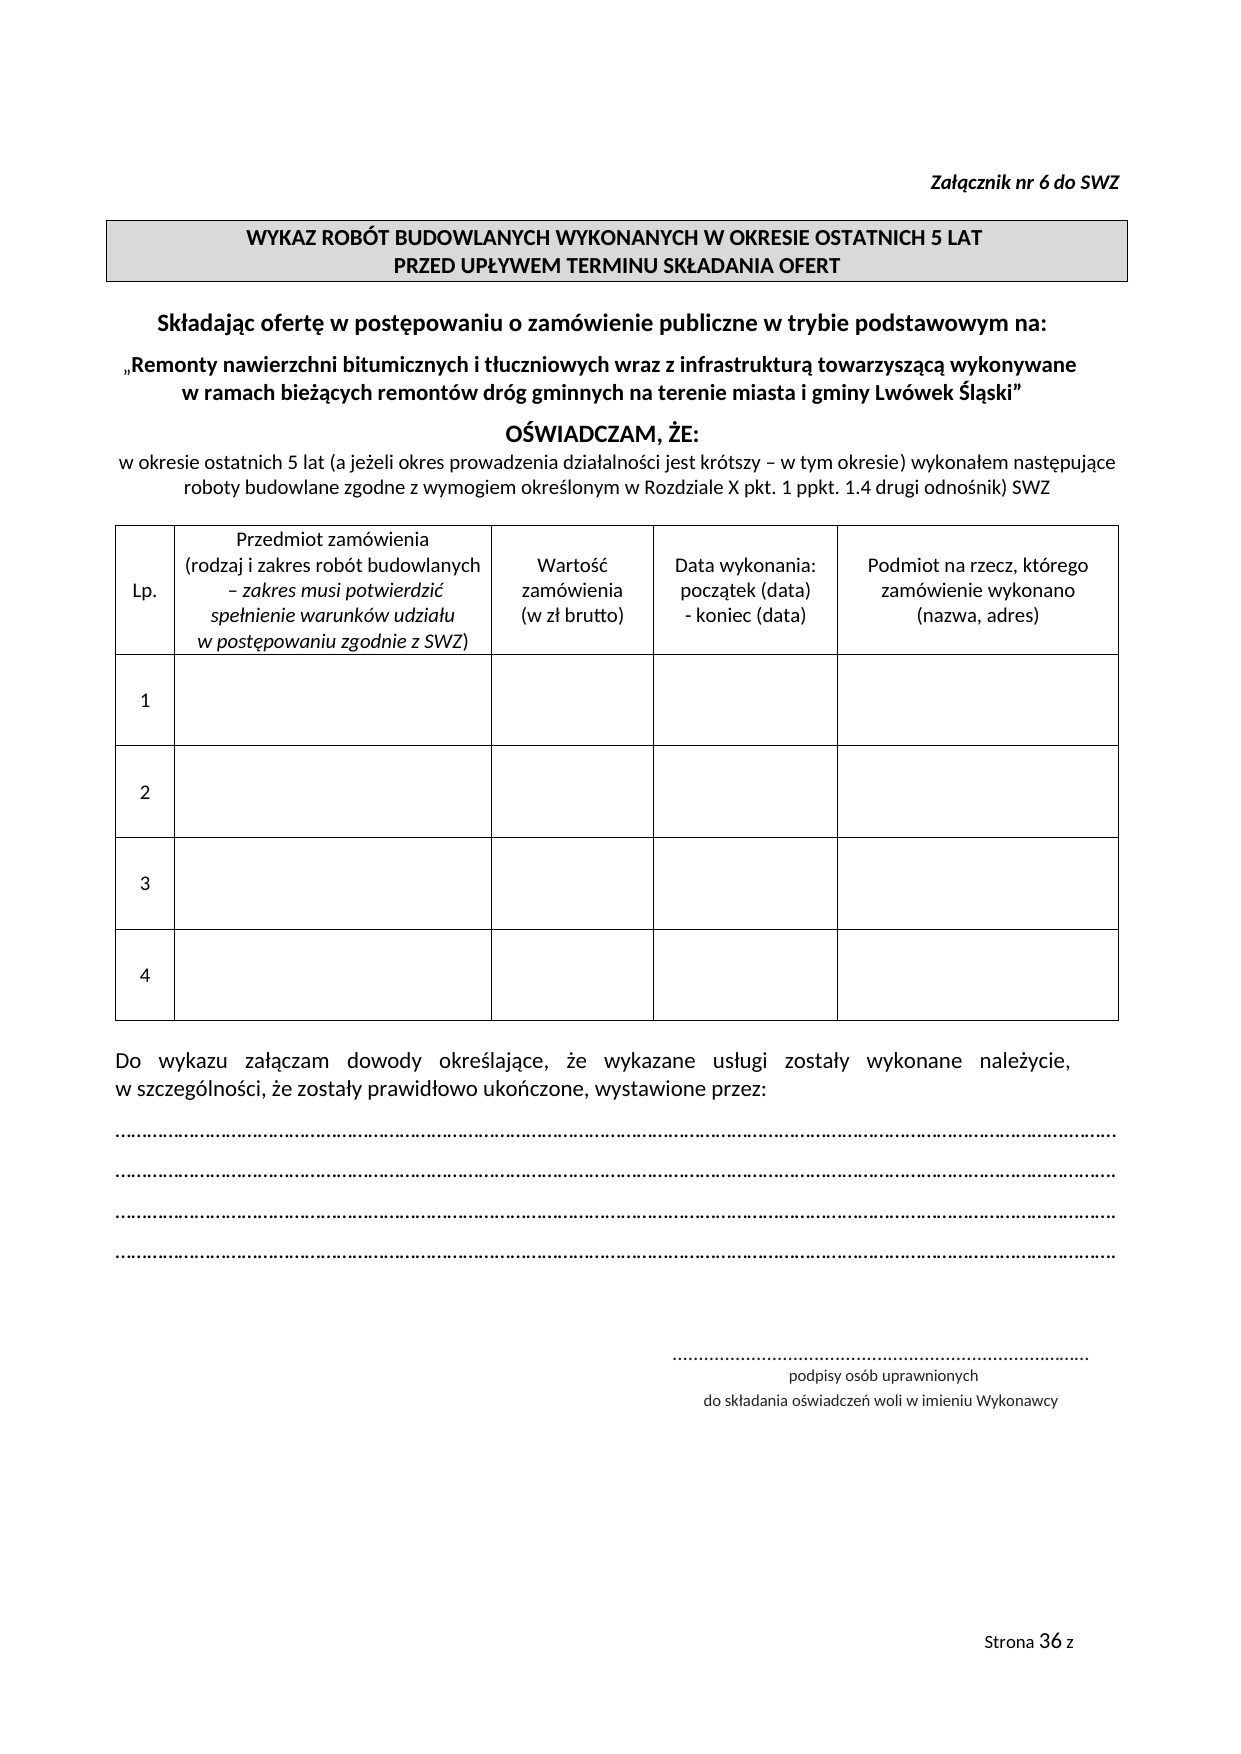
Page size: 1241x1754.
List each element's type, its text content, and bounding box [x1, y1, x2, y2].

table_cell [654, 838, 837, 928]
table_header Przedmiot zamówienia (rodzaj i zakres robót budowlanych – zakres musi potwierdzić spełnienie warunków udziału w postępowaniu zgodnie z SWZ) [175, 526, 491, 653]
table_cell [492, 746, 653, 837]
text Składając ofertę w postępowaniu o zamówienie publiczne w trybie podstawowym na: [86, 307, 1119, 338]
table_cell [492, 838, 653, 928]
table_cell [654, 746, 837, 837]
text „Remonty nawierzchni bitumicznych i tłuczniowych wraz z infrastrukturą towarzyszącą wykonywane w ramach bieżących remontów dróg gminnych na terenie miasta i gminy Lwówek Śląski” [86, 350, 1119, 406]
table_cell 4 [116, 930, 174, 1020]
text podpisy osób uprawnionych [788, 1366, 1119, 1386]
text ………………………………………………………………………………………………………………………………………………………………………. [115, 1196, 1119, 1224]
text OŚWIADCZAM, ŻE: [86, 419, 1119, 449]
text Załącznik nr 6 do SWZ [86, 169, 1119, 194]
table_header Lp. [116, 526, 174, 653]
table_header Podmiot na rzecz, którego zamówienie wykonano (nazwa, adres) [838, 526, 1118, 653]
text ……………………………………………………………………………………………………………………………………………………………….……… [115, 1115, 1119, 1143]
table_cell [492, 930, 653, 1020]
table_cell [838, 746, 1118, 837]
text roboty budowlane zgodne z wymogiem określonym w Rozdziale X pkt. 1 ppkt. 1.4 drugi odnośnik) SWZ [115, 474, 1119, 500]
text WYKAZ ROBÓT BUDOWLANYCH WYKONANYCH W OKRESIE OSTATNICH 5 LAT PRZED UPŁYWEM TERMINU SKŁADANIA OFERT [107, 221, 1127, 281]
table_cell [838, 838, 1118, 928]
table_cell 1 [116, 655, 174, 745]
table_cell [175, 746, 491, 837]
text .......................................................................……... [118, 1340, 1119, 1366]
table_cell [175, 655, 491, 745]
table_cell [654, 930, 837, 1020]
table_cell 3 [116, 838, 174, 928]
table_cell [838, 655, 1118, 745]
table_cell [492, 655, 653, 745]
table_header Data wykonania: początek (data) - koniec (data) [654, 526, 837, 653]
table_header Wartość zamówienia (w zł brutto) [492, 526, 653, 653]
text ………………………………………………………………………………………………………………………………………………………………………. [115, 1155, 1119, 1183]
table_cell [838, 930, 1118, 1020]
text w okresie ostatnich 5 lat (a jeżeli okres prowadzenia działalności jest krótszy – w tym okresie) wykonałem następujące [115, 449, 1119, 474]
text Do wykazu załączam dowody określające, że wykazane usługi zostały wykonane należycie, w szczególności, że zostały prawidłowo ukończone, wystawione przez: [115, 1046, 1090, 1102]
table_cell [175, 930, 491, 1020]
text ………………………………………………………………………………………………………………………………………………………………………. [115, 1236, 1119, 1264]
table_cell [654, 655, 837, 745]
table_cell 2 [116, 746, 174, 837]
table_cell [175, 838, 491, 928]
text do składania oświadczeń woli w imieniu Wykonawcy [118, 1386, 1119, 1411]
